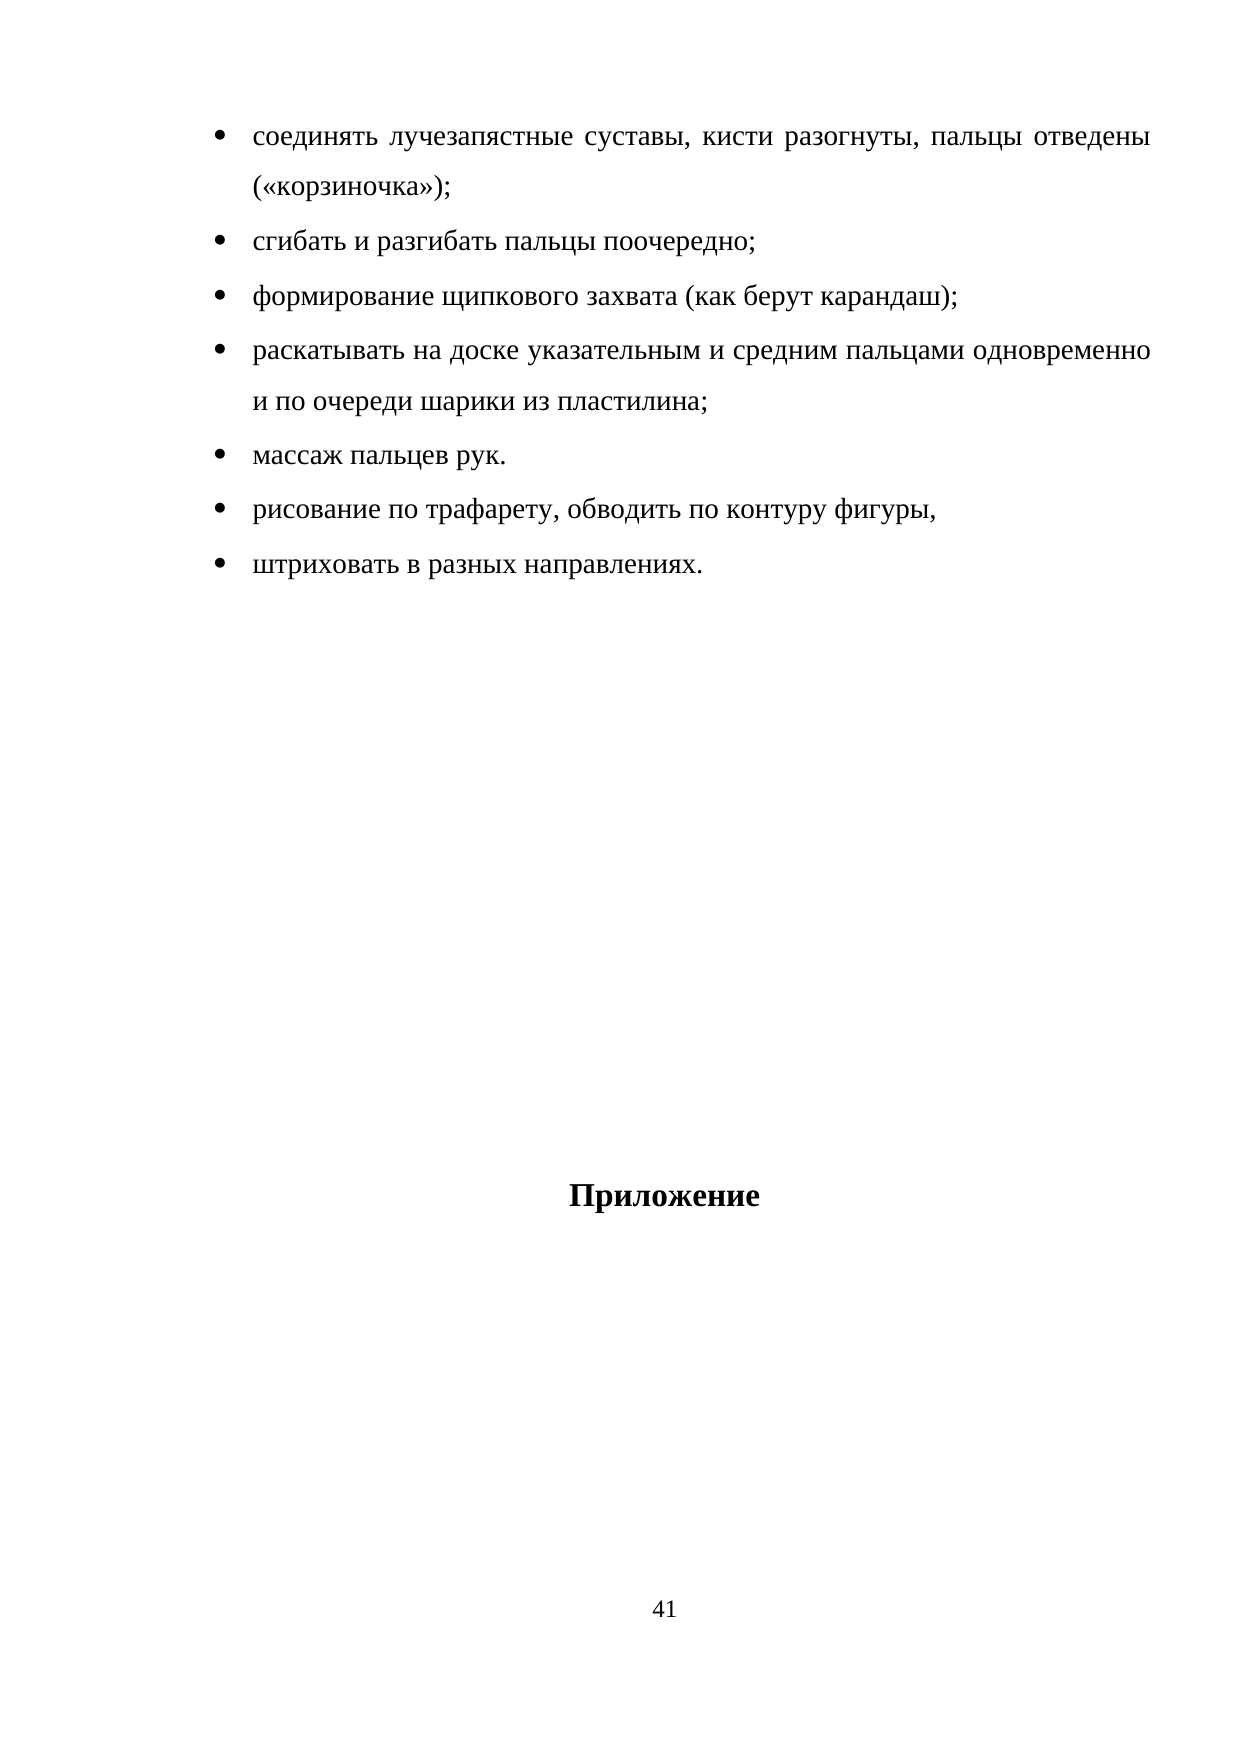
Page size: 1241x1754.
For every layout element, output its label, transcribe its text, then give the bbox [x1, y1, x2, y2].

list массаж пальцев рук. [215, 437, 1152, 471]
list сгибать и разгибать пальцы поочередно; [215, 223, 1152, 257]
list штриховать в разных направлениях. [215, 546, 1152, 580]
list раскатывать на доске указательным и средним пальцами одновременно и по очереди шарики из пластилина; [215, 332, 1152, 416]
list соединять лучезапястные суставы, кисти разогнуты, пальцы отведены («корзиночка»); [215, 118, 1152, 202]
list рисование по трафарету, обводить по контуру фигуры, [215, 492, 1152, 525]
list формирование щипкового захвата (как берут карандаш); [215, 278, 1152, 311]
text Приложение [177, 1175, 1152, 1213]
